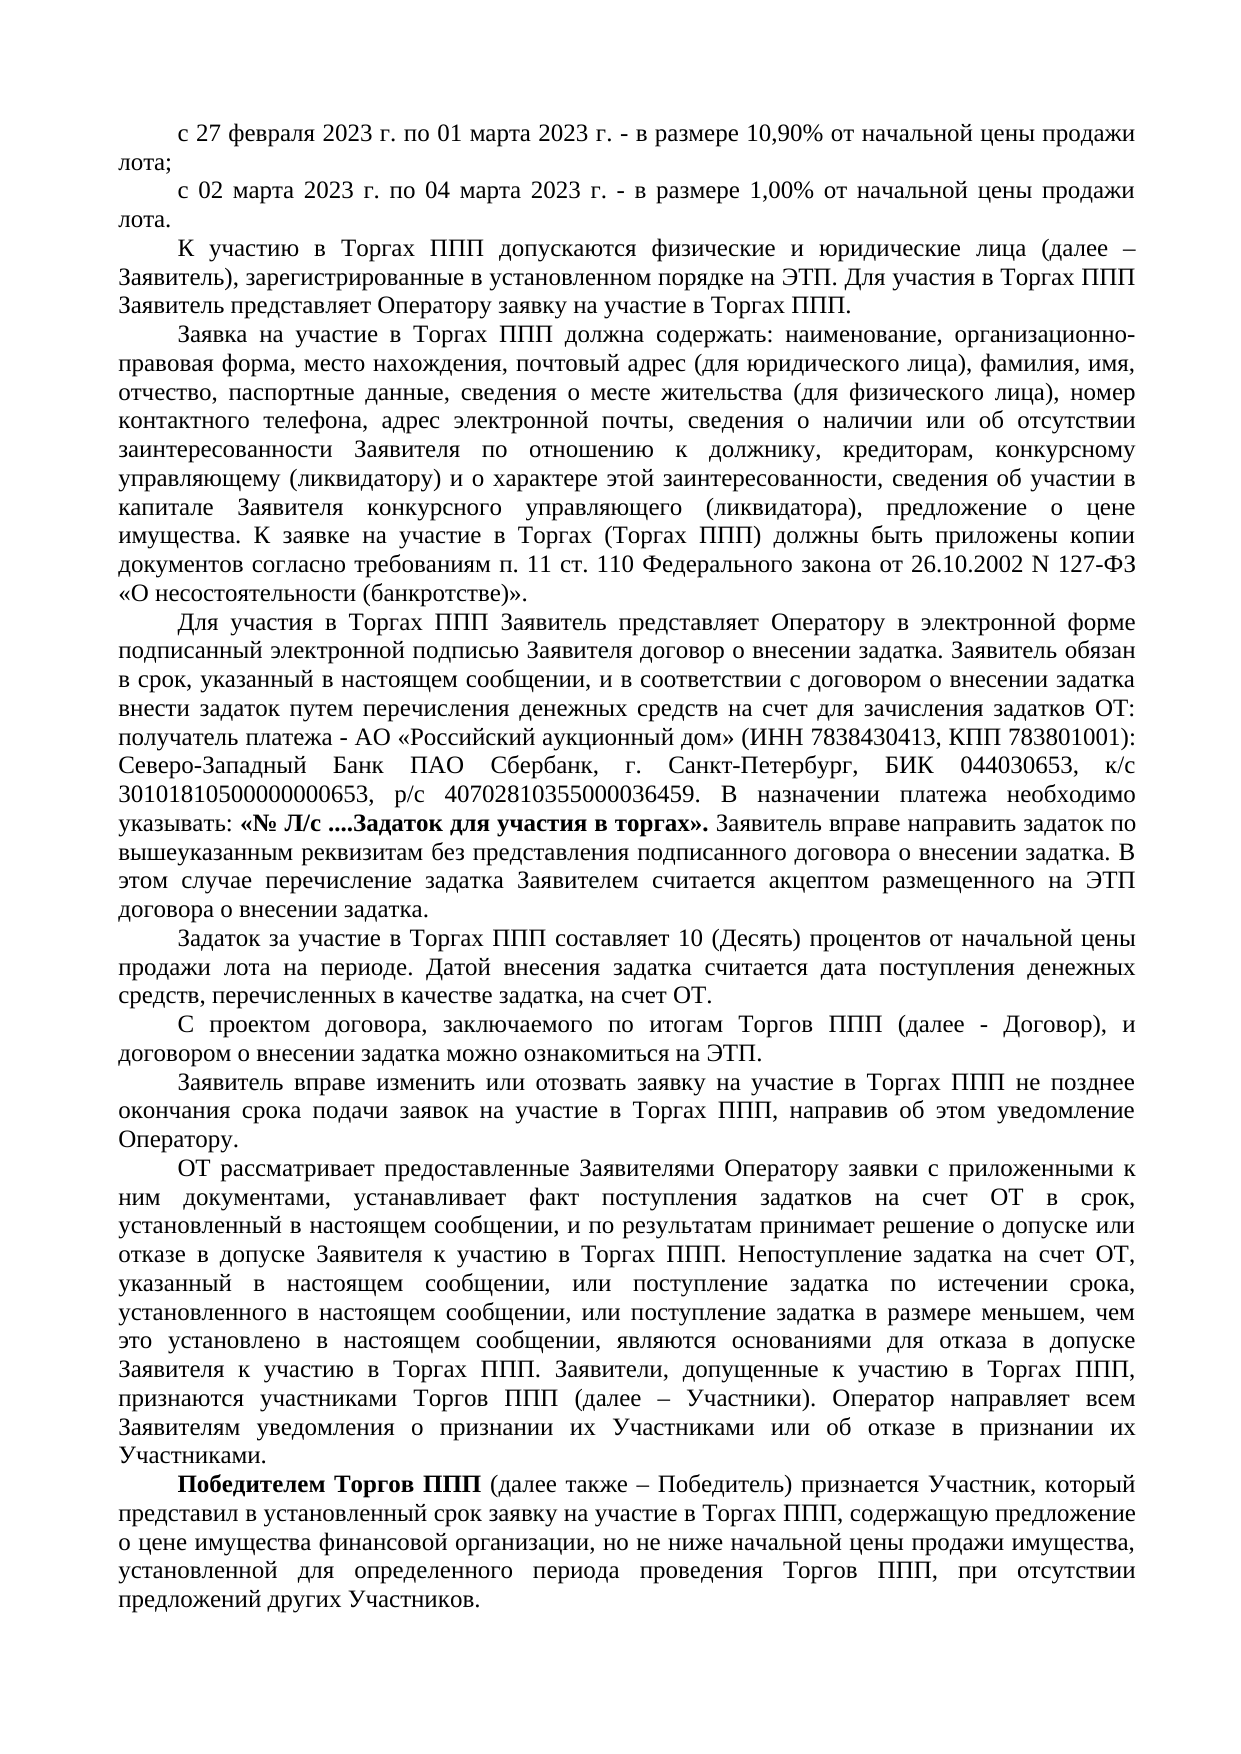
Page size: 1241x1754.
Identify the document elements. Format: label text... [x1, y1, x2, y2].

text с 27 февраля 2023 г. по 01 марта 2023 г. - в размере 10,90% от начальной цены продажи лота; [118, 118, 1137, 176]
text с 02 марта 2023 г. по 04 марта 2023 г. - в размере 1,00% от начальной цены продажи лота. [118, 176, 1137, 233]
text К участию в Торгах ППП допускаются физические и юридические лица (далее – Заявитель), зарегистрированные в установленном порядке на ЭТП. Для участия в Торгах ППП Заявитель представляет Оператору заявку на участие в Торгах ППП. [118, 233, 1137, 319]
text Заявитель вправе изменить или отозвать заявку на участие в Торгах ППП не позднее окончания срока подачи заявок на участие в Торгах ППП, направив об этом уведомление Оператору. [118, 1067, 1137, 1153]
text С проектом договора, заключаемого по итогам Торгов ППП (далее - Договор), и договором о внесении задатка можно ознакомиться на ЭТП. [118, 1009, 1137, 1067]
text ОТ рассматривает предоставленные Заявителями Оператору заявки с приложенными к ним документами, устанавливает факт поступления задатков на счет ОТ в срок, установленный в настоящем сообщении, и по результатам принимает решение о допуске или отказе в допуске Заявителя к участию в Торгах ППП. Непоступление задатка на счет ОТ, указанный в настоящем сообщении, или поступление задатка по истечении срока, установленного в настоящем сообщении, или поступление задатка в размере меньшем, чем это установлено в настоящем сообщении, являются основаниями для отказа в допуске Заявителя к участию в Торгах ППП. Заявители, допущенные к участию в Торгах ППП, признаются участниками Торгов ППП (далее – Участники). Оператор направляет всем Заявителям уведомления о признании их Участниками или об отказе в признании их Участниками. [118, 1153, 1137, 1469]
text Заявка на участие в Торгах ППП должна содержать: наименование, организационно-правовая форма, место нахождения, почтовый адрес (для юридического лица), фамилия, имя, отчество, паспортные данные, сведения о месте жительства (для физического лица), номер контактного телефона, адрес электронной почты, сведения о наличии или об отсутствии заинтересованности Заявителя по отношению к должнику, кредиторам, конкурсному управляющему (ликвидатору) и о характере этой заинтересованности, сведения об участии в капитале Заявителя конкурсного управляющего (ликвидатора), предложение о цене имущества. К заявке на участие в Торгах (Торгах ППП) должны быть приложены копии документов согласно требованиям п. 11 ст. 110 Федерального закона от 26.10.2002 N 127-ФЗ «О несостоятельности (банкротстве)». [118, 319, 1137, 607]
text Победителем Торгов ППП (далее также – Победитель) признается Участник, который представил в установленный срок заявку на участие в Торгах ППП, содержащую предложение о цене имущества финансовой организации, но не ниже начальной цены продажи имущества, установленной для определенного периода проведения Торгов ППП, при отсутствии предложений других Участников. [118, 1469, 1137, 1613]
text Для участия в Торгах ППП Заявитель представляет Оператору в электронной форме подписанный электронной подписью Заявителя договор о внесении задатка. Заявитель обязан в срок, указанный в настоящем сообщении, и в соответствии с договором о внесении задатка внести задаток путем перечисления денежных средств на счет для зачисления задатков ОТ: получатель платежа - АО «Российский аукционный дом» (ИНН 7838430413, КПП 783801001): Северо-Западный Банк ПАО Сбербанк, г. Санкт-Петербург, БИК 044030653, к/с 30101810500000000653, р/с 40702810355000036459. В назначении платежа необходимо указывать: «№ Л/с ....Задаток для участия в торгах». Заявитель вправе направить задаток по вышеуказанным реквизитам без представления подписанного договора о внесении задатка. В этом случае перечисление задатка Заявителем считается акцептом размещенного на ЭТП договора о внесении задатка. [118, 607, 1137, 923]
text Задаток за участие в Торгах ППП составляет 10 (Десять) процентов от начальной цены продажи лота на периоде. Датой внесения задатка считается дата поступления денежных средств, перечисленных в качестве задатка, на счет ОТ. [118, 923, 1137, 1009]
